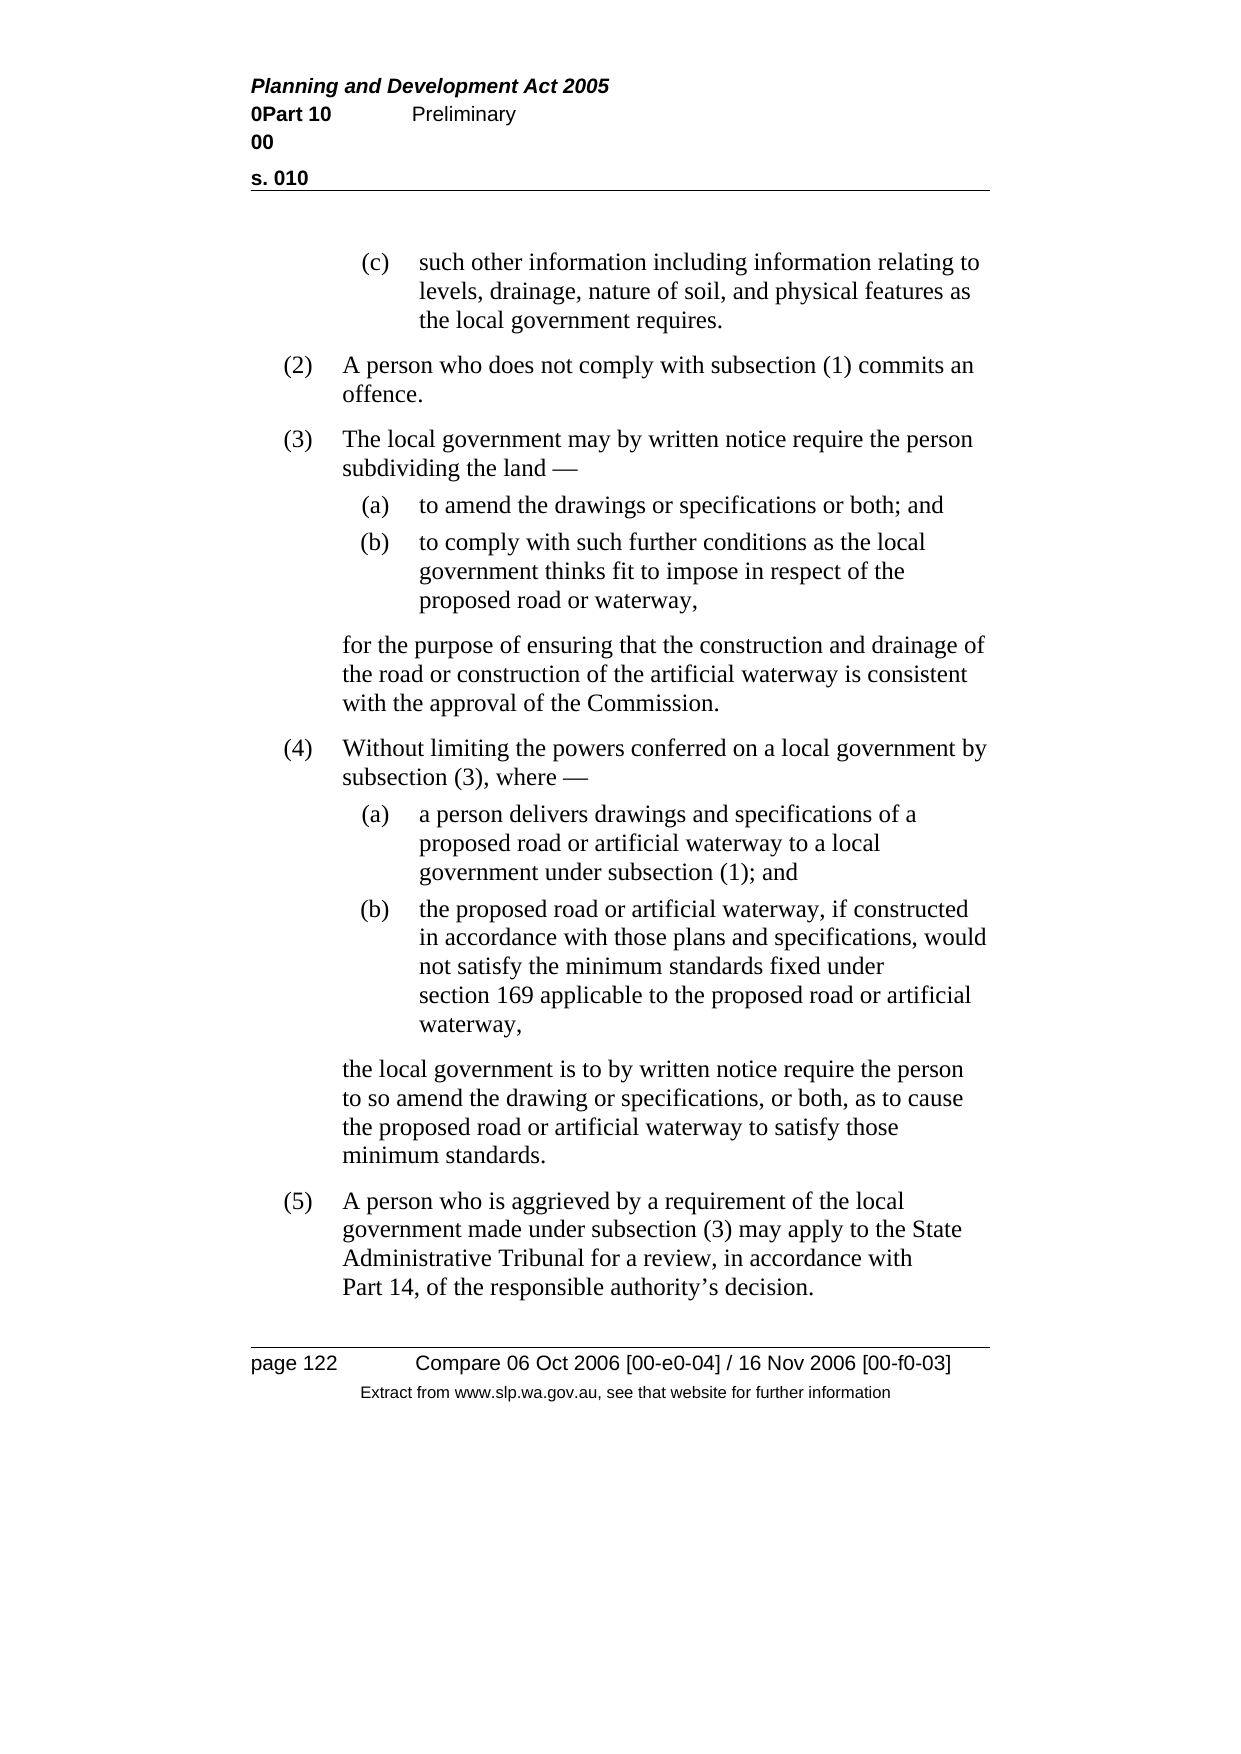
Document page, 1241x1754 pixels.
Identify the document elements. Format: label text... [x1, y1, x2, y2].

text (a) to amend the drawings or specifications or both; and [251, 490, 990, 519]
text (5) A person who is aggrieved by a requirement of the local government made under subsection (3) may apply to the State Administrative Tribunal for a review, in accordance with Part 14, of the responsible authority’s decision. [251, 1186, 990, 1301]
text (a) a person delivers drawings and specifications of a proposed road or artificial waterway to a local government under subsection (1); and [251, 799, 990, 885]
text (b) to comply with such further conditions as the local government thinks fit to impose in respect of the proposed road or waterway, [251, 527, 990, 614]
text (c) such other information including information relating to levels, drainage, nature of soil, and physical features as the local government requires. [251, 247, 990, 334]
text for the purpose of ensuring that the construction and drainage of the road or construction of the artificial waterway is consistent with the approval of the Commission. [251, 630, 990, 717]
text (4) Without limiting the powers conferred on a local government by subsection (3), where — [251, 733, 990, 791]
text (b) the proposed road or artificial waterway, if constructed in accordance with those plans and specifications, would not satisfy the minimum standards fixed under section 169 applicable to the proposed road or artificial waterway, [251, 894, 990, 1037]
text the local government is to by written notice require the person to so amend the drawing or specifications, or both, as to cause the proposed road or artificial waterway to satisfy those minimum standards. [251, 1054, 990, 1169]
text (3) The local government may by written notice require the person subdividing the land — [251, 424, 990, 482]
text (2) A person who does not comply with subsection (1) commits an offence. [251, 350, 990, 408]
